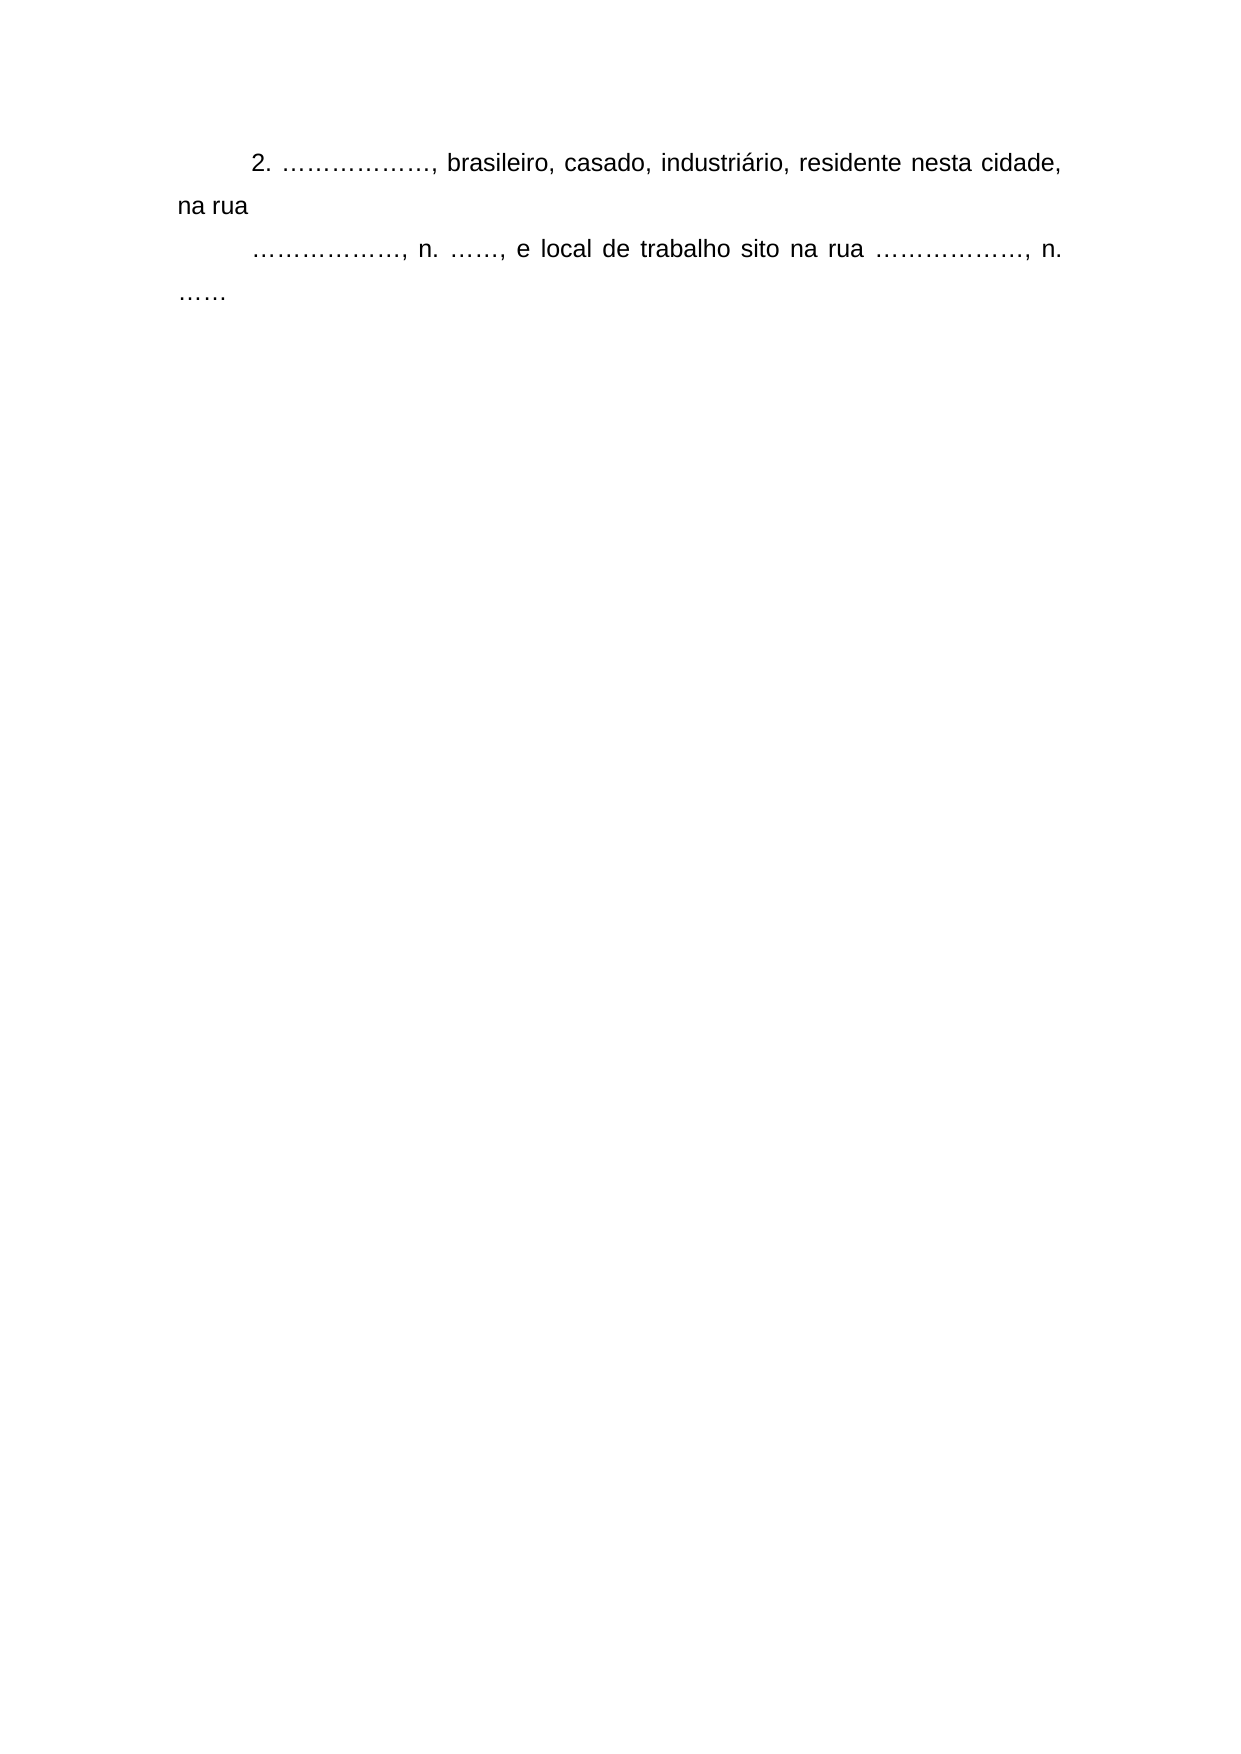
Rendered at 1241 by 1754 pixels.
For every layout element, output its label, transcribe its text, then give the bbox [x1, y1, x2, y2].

text 2. ………………, brasileiro, casado, industriário, residente nesta cidade, na rua [177, 148, 1063, 219]
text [177, 234, 1063, 306]
